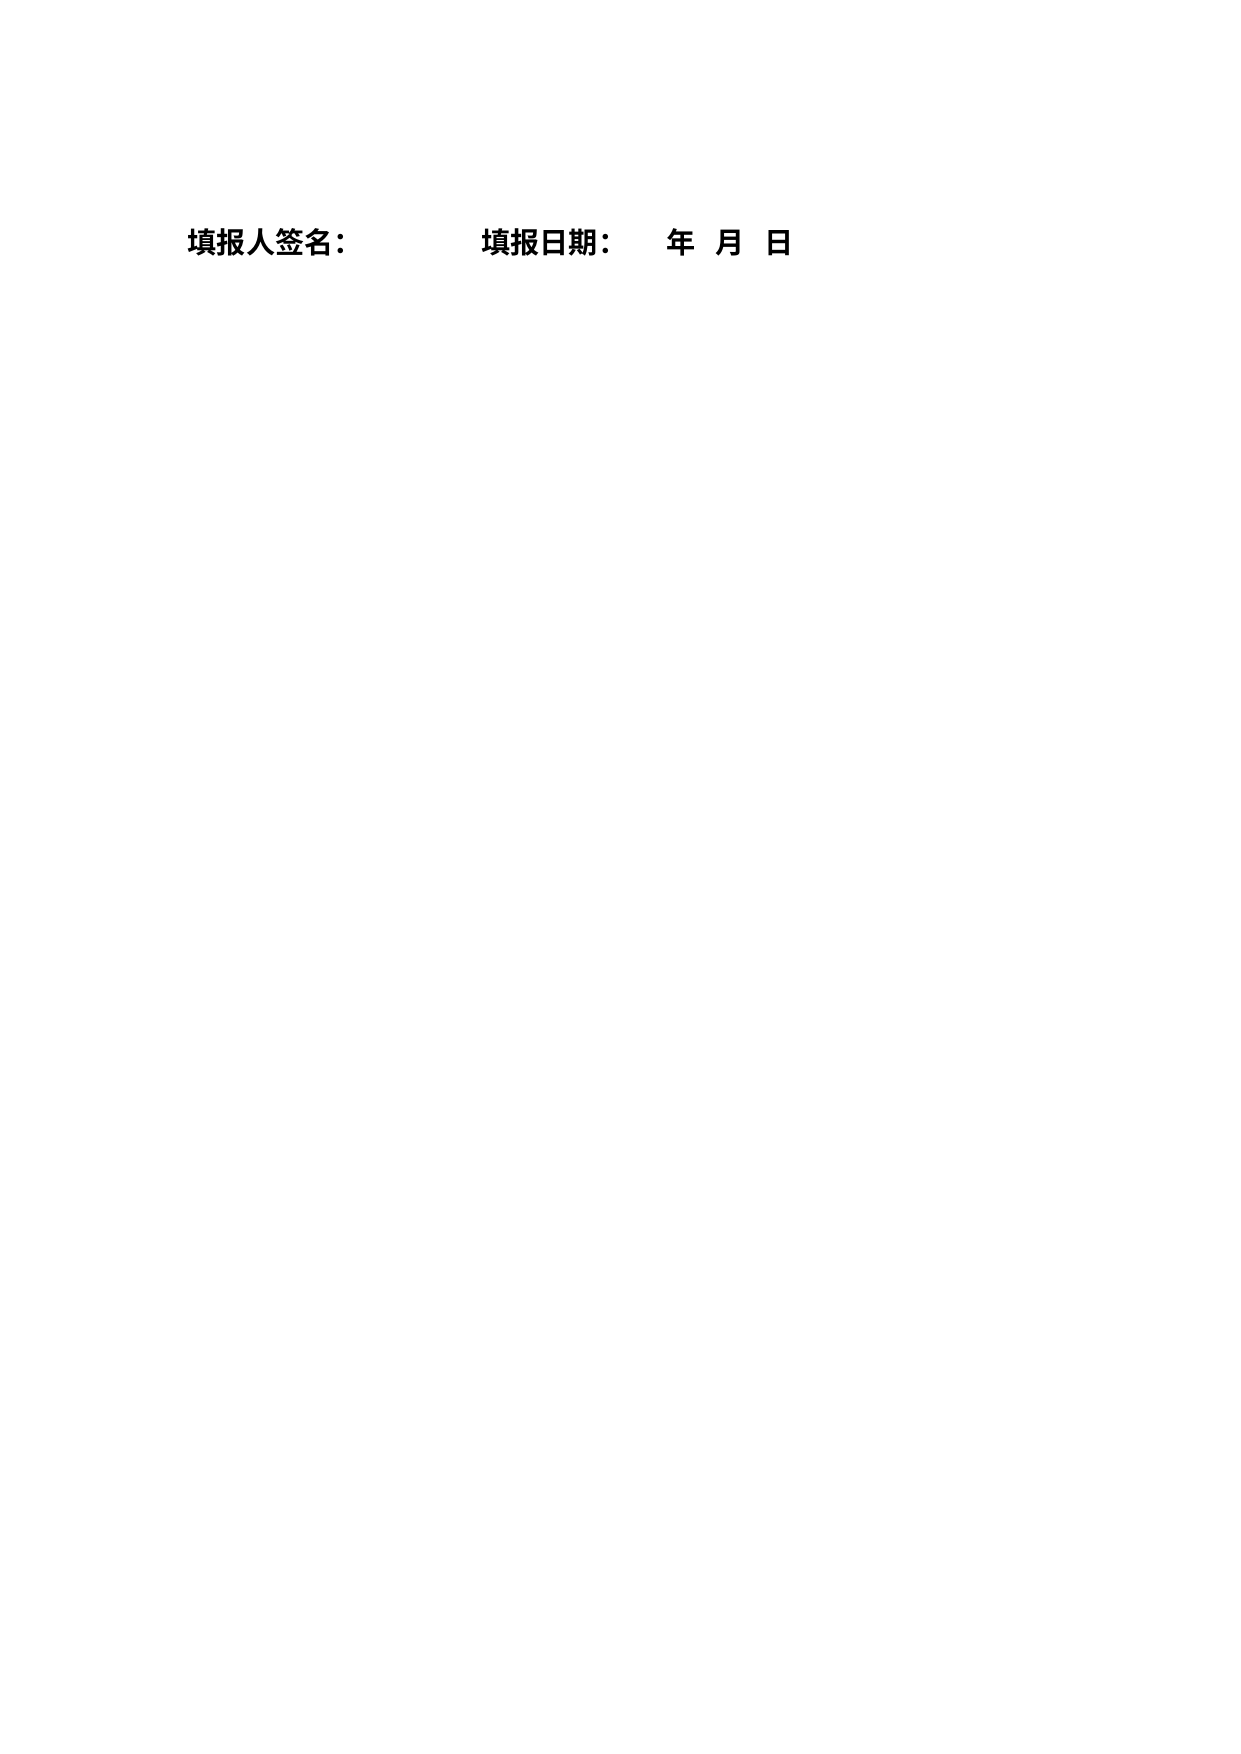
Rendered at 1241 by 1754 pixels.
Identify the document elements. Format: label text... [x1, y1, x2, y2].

text 填报人签名： 填报日期： 年 月 日 [187, 204, 1053, 266]
